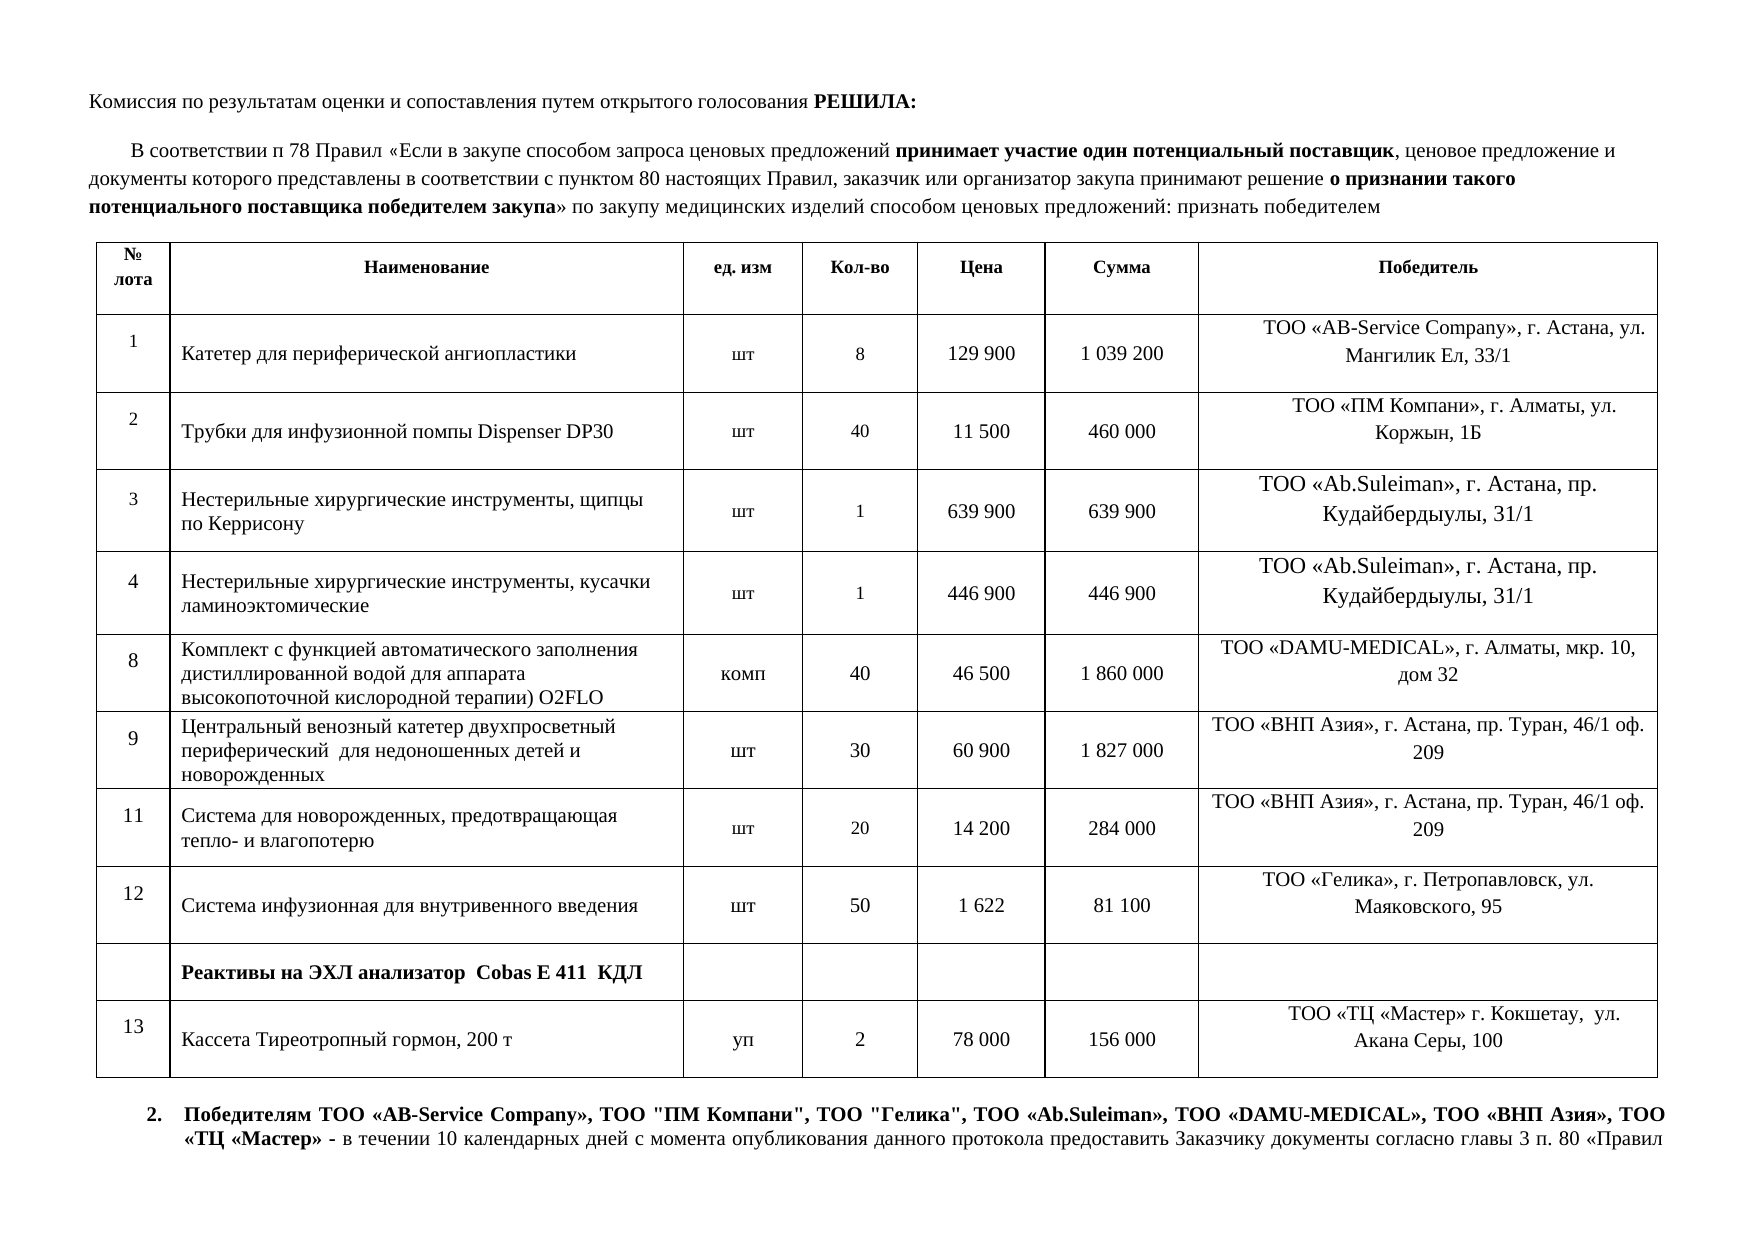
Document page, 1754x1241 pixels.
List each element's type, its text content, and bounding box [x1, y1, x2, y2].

table_cell 1 [803, 552, 917, 633]
table_cell [1199, 944, 1657, 999]
text В соответствии п 78 Правил «Если в закупе способом запроса ценовых предложений принимает участие один потенциальный поставщик, ценовое предложение и документы которого представлены в соответствии с пунктом 80 настоящих Правил, заказчик или организатор закупа принимают решение о признании такого потенциального поставщика победителем закупа» по закупу медицинских изделий способом ценовых предложений: признать победителем [89, 137, 1665, 218]
table_cell 60 900 [918, 712, 1044, 788]
table_cell 3 [97, 470, 169, 551]
table_header Сумма [1046, 243, 1198, 314]
table_cell Комплект с функцией автоматического заполнения дистиллированной водой для аппарата высокопоточной кислородной терапии) O2FLO [171, 635, 683, 711]
table_cell 446 900 [918, 552, 1044, 633]
table_cell 460 000 [1046, 393, 1198, 469]
table_cell 11 500 [918, 393, 1044, 469]
table_cell 1 622 [918, 867, 1044, 943]
table_cell 9 [97, 712, 169, 788]
table_cell Реактивы на ЭХЛ анализатор Cobas Е 411 КДЛ [171, 944, 683, 999]
table_cell Кассета Тиреотропный гормон, 200 т [171, 1001, 683, 1077]
table_header Победитель [1199, 243, 1657, 314]
table_cell Система инфузионная для внутривенного введения [171, 867, 683, 943]
table_header Наименование [171, 243, 683, 314]
table_cell ТОО «DAMU-MEDICAL», г. Алматы, мкр. 10, дом 32 [1199, 635, 1657, 711]
table_cell 11 [97, 789, 169, 866]
table_header № лота [97, 243, 169, 314]
table_cell ТОО «Ab.Suleiman», г. Астана, пр. Кудайбердыулы, 31/1 [1199, 552, 1657, 633]
table_cell шт [684, 712, 802, 788]
table_cell 78 000 [918, 1001, 1044, 1077]
table_cell 129 900 [918, 315, 1044, 392]
table_cell Центральный венозный катетер двухпросветный периферический для недоношенных детей и новорожденных [171, 712, 683, 788]
table_cell Трубки для инфузионной помпы Dispenser DP30 [171, 393, 683, 469]
table_cell [803, 944, 917, 999]
table_cell ТОО «Ab.Suleiman», г. Астана, пр. Кудайбердыулы, 31/1 [1199, 470, 1657, 551]
table_cell 40 [803, 635, 917, 711]
table_cell 20 [803, 789, 917, 866]
table_cell шт [684, 789, 802, 866]
table_cell шт [684, 470, 802, 551]
table_cell Катетер для периферической ангиопластики [171, 315, 683, 392]
table_cell ТОО «ВНП Азия», г. Астана, пр. Туран, 46/1 оф. 209 [1199, 789, 1657, 866]
table_cell [918, 944, 1044, 999]
table_cell комп [684, 635, 802, 711]
table_cell 14 200 [918, 789, 1044, 866]
table_cell 4 [97, 552, 169, 633]
table_cell 1 [803, 470, 917, 551]
table_header Кол-во [803, 243, 917, 314]
table_cell 81 100 [1046, 867, 1198, 943]
text Комиссия по результатам оценки и сопоставления путем открытого голосования РЕШИЛА: [89, 89, 1665, 113]
table_cell Нестерильные хирургические инструменты, кусачки ламиноэктомические [171, 552, 683, 633]
table_cell шт [684, 867, 802, 943]
table_cell 2 [803, 1001, 917, 1077]
table_cell 8 [97, 635, 169, 711]
table_cell 8 [803, 315, 917, 392]
table_cell 46 500 [918, 635, 1044, 711]
table_cell 12 [97, 867, 169, 943]
table_cell Система для новорожденных, предотвращающая тепло- и влагопотерю [171, 789, 683, 866]
table_cell шт [684, 552, 802, 633]
table_header ед. изм [684, 243, 802, 314]
table_cell 639 900 [918, 470, 1044, 551]
table_cell ТОО «ТЦ «Мастер» г. Кокшетау, ул. Акана Серы, 100 [1199, 1001, 1657, 1077]
table_cell 50 [803, 867, 917, 943]
table_cell уп [684, 1001, 802, 1077]
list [146, 1102, 1665, 1150]
table_cell Нестерильные хирургические инструменты, щипцы по Керрисону [171, 470, 683, 551]
table_cell шт [684, 393, 802, 469]
table_cell [97, 944, 169, 999]
table_cell 284 000 [1046, 789, 1198, 866]
table_cell 156 000 [1046, 1001, 1198, 1077]
table_cell 1 039 200 [1046, 315, 1198, 392]
table_cell 13 [97, 1001, 169, 1077]
table_cell 639 900 [1046, 470, 1198, 551]
table_cell ТОО «ВНП Азия», г. Астана, пр. Туран, 46/1 оф. 209 [1199, 712, 1657, 788]
table_cell ТОО «AB-Service Company», г. Астана, ул. Мангилик Ел, 33/1 [1199, 315, 1657, 392]
table_cell 1 860 000 [1046, 635, 1198, 711]
table_cell 1 [97, 315, 169, 392]
table_cell [1046, 944, 1198, 999]
table_cell 40 [803, 393, 917, 469]
table_cell 2 [97, 393, 169, 469]
table_cell 1 827 000 [1046, 712, 1198, 788]
table_cell шт [684, 315, 802, 392]
table_header Цена [918, 243, 1044, 314]
table_cell ТОО «Гелика», г. Петропавловск, ул. Маяковского, 95 [1199, 867, 1657, 943]
table_cell 30 [803, 712, 917, 788]
table_cell [684, 944, 802, 999]
table_cell 446 900 [1046, 552, 1198, 633]
table_cell ТОО «ПМ Компани», г. Алматы, ул. Коржын, 1Б [1199, 393, 1657, 469]
